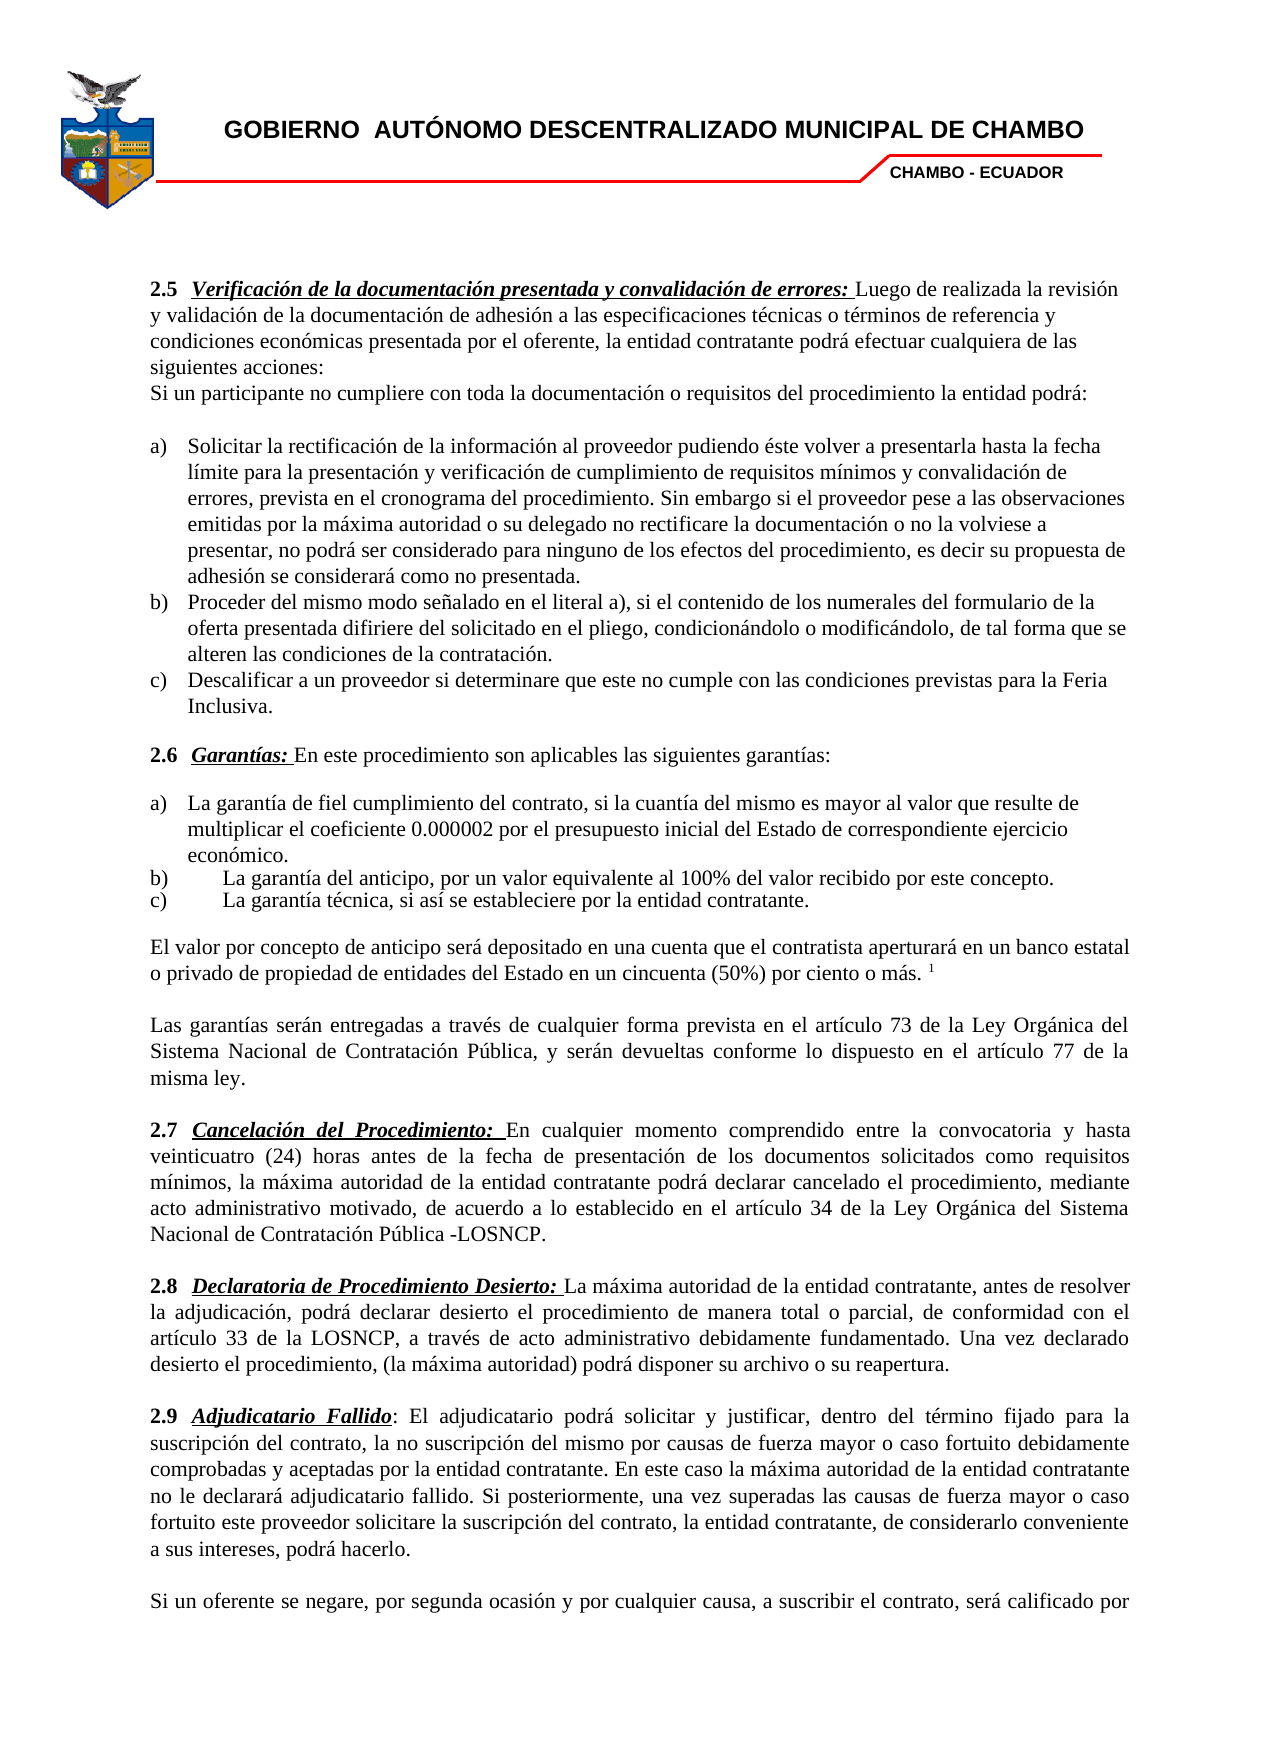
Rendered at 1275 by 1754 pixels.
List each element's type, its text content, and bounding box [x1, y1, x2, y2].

list Descalificar a un proveedor si determinare que este no cumple con las condiciones previstas para la Feria Inclusiva. [150, 667, 1131, 719]
list La garantía técnica, si así se estableciere por la entidad contratante. [150, 890, 1131, 912]
list La garantía de fiel cumplimiento del contrato, si la cuantía del mismo es mayor al valor que resulte de multiplicar el coeficiente 0.000002 por el presupuesto inicial del Estado de correspondiente ejercicio económico. [150, 789, 1131, 868]
list Proceder del mismo modo señalado en el literal a), si el contenido de los numerales del formulario de la oferta presentada difiriere del solicitado en el pliego, condicionándolo o modificándolo, de tal forma que se alteren las condiciones de la contratación. [150, 589, 1131, 667]
text Si un participante no cumpliere con toda la documentación o requisitos del procedimiento la entidad podrá: [150, 380, 1131, 406]
list La garantía del anticipo, por un valor equivalente al 100% del valor recibido por este concepto. [150, 868, 1131, 890]
list Cancelación del Procedimiento: En cualquier momento comprendido entre la convocatoria y hasta veinticuatro (24) horas antes de la fecha de presentación de los documentos solicitados como requisitos mínimos, la máxima autoridad de la entidad contratante podrá declarar cancelado el procedimiento, mediante acto administrativo motivado, de acuerdo a lo establecido en el artículo 34 de la Ley Orgánica del Sistema Nacional de Contratación Pública -LOSNCP. [150, 1116, 1131, 1246]
list Declaratoria de Procedimiento Desierto: La máxima autoridad de la entidad contratante, antes de resolver la adjudicación, podrá declarar desierto el procedimiento de manera total o parcial, de conformidad con el artículo 33 de la LOSNCP, a través de acto administrativo debidamente fundamentado. Una vez declarado desierto el procedimiento, (la máxima autoridad) podrá disponer su archivo o su reapertura. [150, 1272, 1131, 1377]
list Adjudicatario Fallido: El adjudicatario podrá solicitar y justificar, dentro del término fijado para la suscripción del contrato, la no suscripción del mismo por causas de fuerza mayor o caso fortuito debidamente comprobadas y aceptadas por la entidad contratante. En este caso la máxima autoridad de la entidad contratante no le declarará adjudicatario fallido. Si posteriormente, una vez superadas las causas de fuerza mayor o caso fortuito este proveedor solicitare la suscripción del contrato, la entidad contratante, de considerarlo conveniente a sus intereses, podrá hacerlo. [150, 1403, 1131, 1561]
picture [59, 70, 157, 212]
list Solicitar la rectificación de la información al proveedor pudiendo éste volver a presentarla hasta la fecha límite para la presentación y verificación de cumplimiento de requisitos mínimos y convalidación de errores, prevista en el cronograma del procedimiento. Sin embargo si el proveedor pese a las observaciones emitidas por la máxima autoridad o su delegado no rectificare la documentación o no la volviese a presentar, no podrá ser considerado para ninguno de los efectos del procedimiento, es decir su propuesta de adhesión se considerará como no presentada. [150, 433, 1131, 589]
list Garantías: En este procedimiento son aplicables las siguientes garantías: [150, 745, 1131, 767]
text Las garantías serán entregadas a través de cualquier forma prevista en el artículo 73 de la Ley Orgánica del Sistema Nacional de Contratación Pública, y serán devueltas conforme lo dispuesto en el artículo 77 de la misma ley. [150, 1012, 1131, 1090]
text El valor por concepto de anticipo será depositado en una cuenta que el contratista aperturará en un banco estatal o privado de propiedad de entidades del Estado en un cincuenta (50%) por ciento o más. 1 [150, 934, 1131, 986]
list Verificación de la documentación presentada y convalidación de errores: Luego de realizada la revisión y validación de la documentación de adhesión a las especificaciones técnicas o términos de referencia y condiciones económicas presentada por el oferente, la entidad contratante podrá efectuar cualquiera de las siguientes acciones: [150, 276, 1131, 380]
